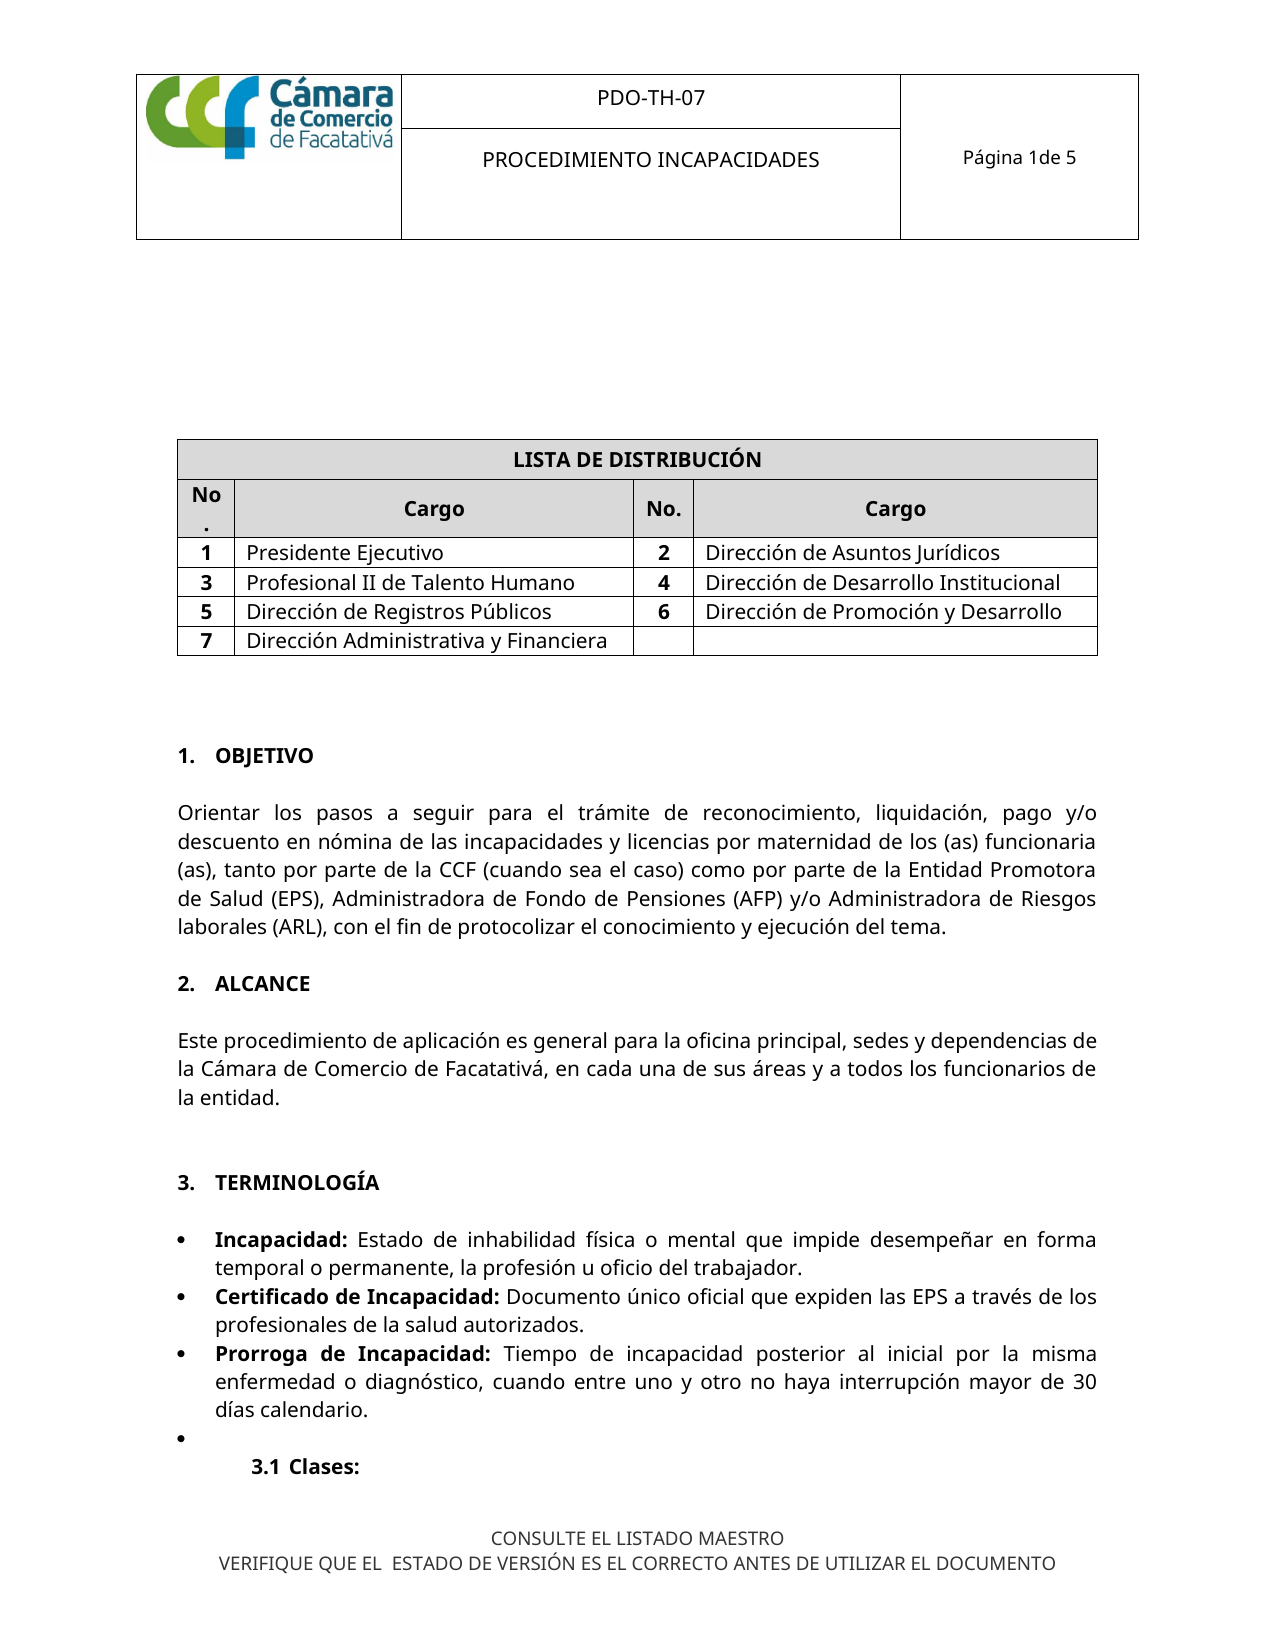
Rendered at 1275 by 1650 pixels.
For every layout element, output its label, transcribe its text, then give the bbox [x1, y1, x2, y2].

list Prorroga de Incapacidad: Tiempo de incapacidad posterior al inicial por la misma enfermedad o diagnóstico, cuando entre uno y otro no haya interrupción mayor de 30 días calendario. [177, 1339, 1098, 1424]
table_cell Dirección de Registros Públicos [235, 597, 633, 626]
list Incapacidad: Estado de inhabilidad física o mental que impide desempeñar en forma temporal o permanente, la profesión u oficio del trabajador. [177, 1225, 1098, 1282]
table_cell No. [634, 480, 693, 537]
table_cell 6 [634, 597, 693, 626]
table_cell 4 [634, 568, 693, 596]
table_cell Cargo [694, 480, 1097, 537]
list OBJETIVO [177, 741, 1098, 770]
table_cell Dirección de Desarrollo Institucional [694, 568, 1097, 596]
table_cell 3 [178, 568, 234, 596]
table_cell 5 [178, 597, 234, 626]
table_cell Dirección Administrativa y Financiera [235, 627, 633, 655]
picture [146, 75, 396, 163]
table_cell 2 [634, 538, 693, 567]
table_cell [694, 627, 1097, 655]
table_cell 7 [178, 627, 234, 655]
table_cell Presidente Ejecutivo [235, 538, 633, 567]
table_cell Cargo [235, 480, 633, 537]
list ALCANCE [177, 969, 1098, 997]
table_cell Dirección de Asuntos Jurídicos [694, 538, 1097, 567]
table_cell [634, 627, 693, 655]
table_header LISTA DE DISTRIBUCIÓN [178, 440, 1097, 479]
table_cell Profesional II de Talento Humano [235, 568, 633, 596]
table_cell 1 [178, 538, 234, 567]
list Certificado de Incapacidad: Documento único oficial que expiden las EPS a través de los profesionales de la salud autorizados. [177, 1282, 1098, 1339]
text Este procedimiento de aplicación es general para la oficina principal, sedes y dependencias de la Cámara de Comercio de Facatativá, en cada una de sus áreas y a todos los funcionarios de la entidad. [177, 1026, 1098, 1111]
table_cell Dirección de Promoción y Desarrollo [694, 597, 1097, 626]
text Orientar los pasos a seguir para el trámite de reconocimiento, liquidación, pago y/o descuento en nómina de las incapacidades y licencias por maternidad de los (as) funcionaria (as), tanto por parte de la CCF (cuando sea el caso) como por parte de la Entidad Promotora de Salud (EPS), Administradora de Fondo de Pensiones (AFP) y/o Administradora de Riesgos laborales (ARL), con el fin de protocolizar el conocimiento y ejecución del tema. [177, 798, 1098, 941]
table_cell No. [178, 480, 234, 537]
list Clases: [251, 1452, 1098, 1481]
list TERMINOLOGÍA [177, 1168, 1098, 1196]
